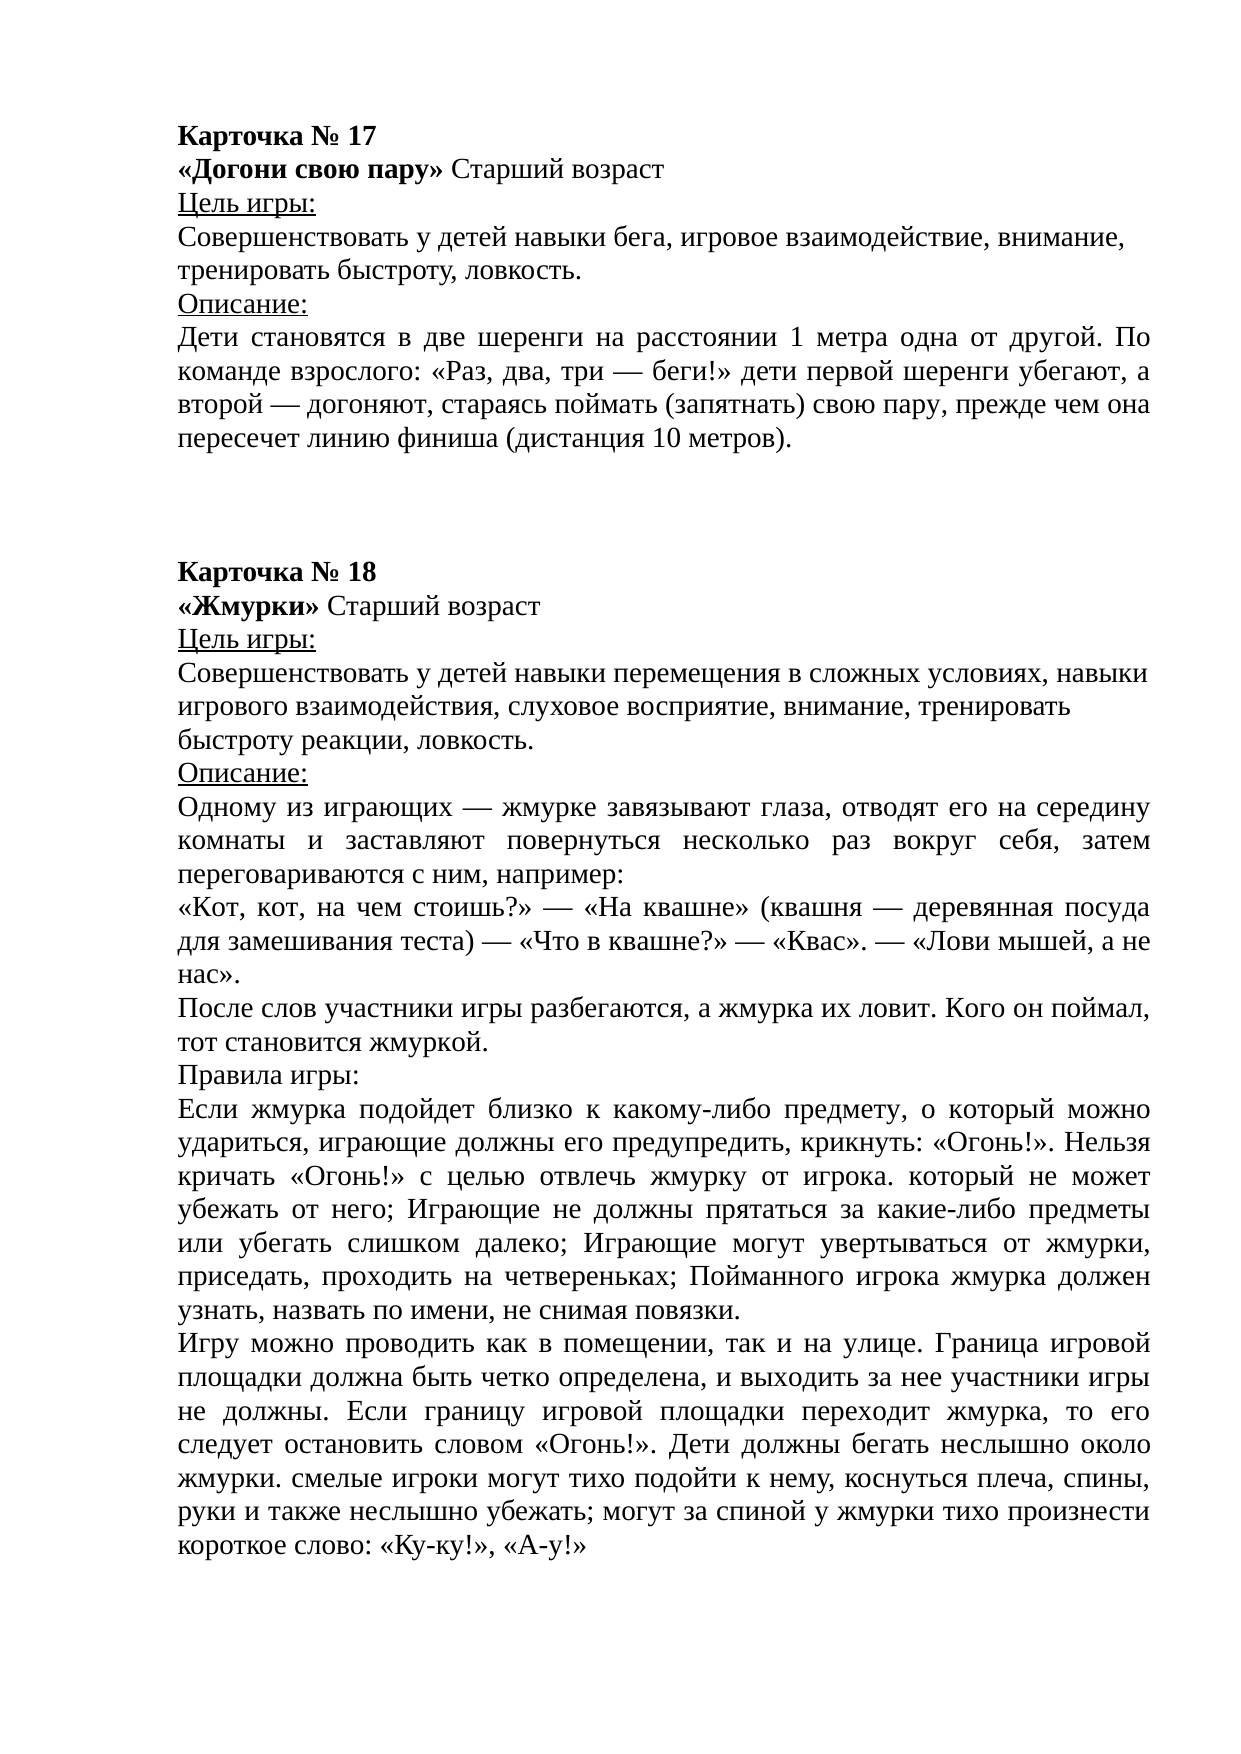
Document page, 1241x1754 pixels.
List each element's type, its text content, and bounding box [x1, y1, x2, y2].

text Описание: [177, 755, 1152, 789]
text Цель игры: [177, 185, 1152, 219]
text Описание: [177, 286, 1152, 319]
text «Догони свою пару» Старший возраст [177, 152, 1152, 185]
text «Жмурки» Старший возраст [177, 588, 1152, 621]
text Совершенствовать у детей навыки бега, игровое взаимодействие, внимание, тренировать быстроту, ловкость. [177, 219, 1152, 286]
text Совершенствовать у детей навыки перемещения в сложных условиях, навыки игрового взаимодействия, слуховое восприятие, внимание, тренировать быстроту реакции, ловкость. [177, 655, 1152, 755]
text После слов участники игры разбегаются, а жмурка их ловит. Кого он поймал, тот становится жмуркой. [177, 990, 1152, 1057]
text Правила игры: [177, 1057, 1152, 1091]
text Карточка № 18 [177, 554, 1152, 588]
text Игру можно проводить как в помещении, так и на улице. Граница игровой площадки должна быть четко определена, и выходить за нее участники игры не должны. Если границу игровой площадки переходит жмурка, то его следует остановить словом «Огонь!». Дети должны бегать неслышно около жмурки. смелые игроки могут тихо подойти к нему, коснуться плеча, спины, руки и также неслышно убежать; могут за спиной у жмурки тихо произнести короткое слово: «Ку-ку!», «А-у!» [177, 1326, 1152, 1560]
text Дети становятся в две шеренги на расстоянии 1 метра одна от другой. По команде взрослого: «Раз, два, три — беги!» дети первой шеренги убегают, а второй — догоняют, стараясь поймать (запятнать) свою пару, прежде чем она пересечет линию финиша (дистанция 10 метров). [177, 319, 1152, 453]
text Одному из играющих — жмурке завязывают глаза, отводят его на середину комнаты и заставляют повернуться несколько раз вокруг себя, затем переговариваются с ним, например: [177, 789, 1152, 889]
text Если жмурка подойдет близко к какому-либо предмету, о который можно удариться, играющие должны его предупредить, крикнуть: «Огонь!». Нельзя кричать «Огонь!» с целью отвлечь жмурку от игрока. который не может убежать от него; Играющие не должны прятаться за какие-либо предметы или убегать слишком далеко; Играющие могут увертываться от жмурки, приседать, проходить на четвереньках; Пойманного игрока жмурка должен узнать, назвать по имени, не снимая повязки. [177, 1091, 1152, 1326]
text «Кот, кот, на чем стоишь?» — «На квашне» (квашня — деревянная посуда для замешивания теста) — «Что в квашне?» — «Квас». — «Лови мышей, а не нас». [177, 889, 1152, 990]
text Карточка № 17 [177, 118, 1152, 152]
text Цель игры: [177, 621, 1152, 655]
